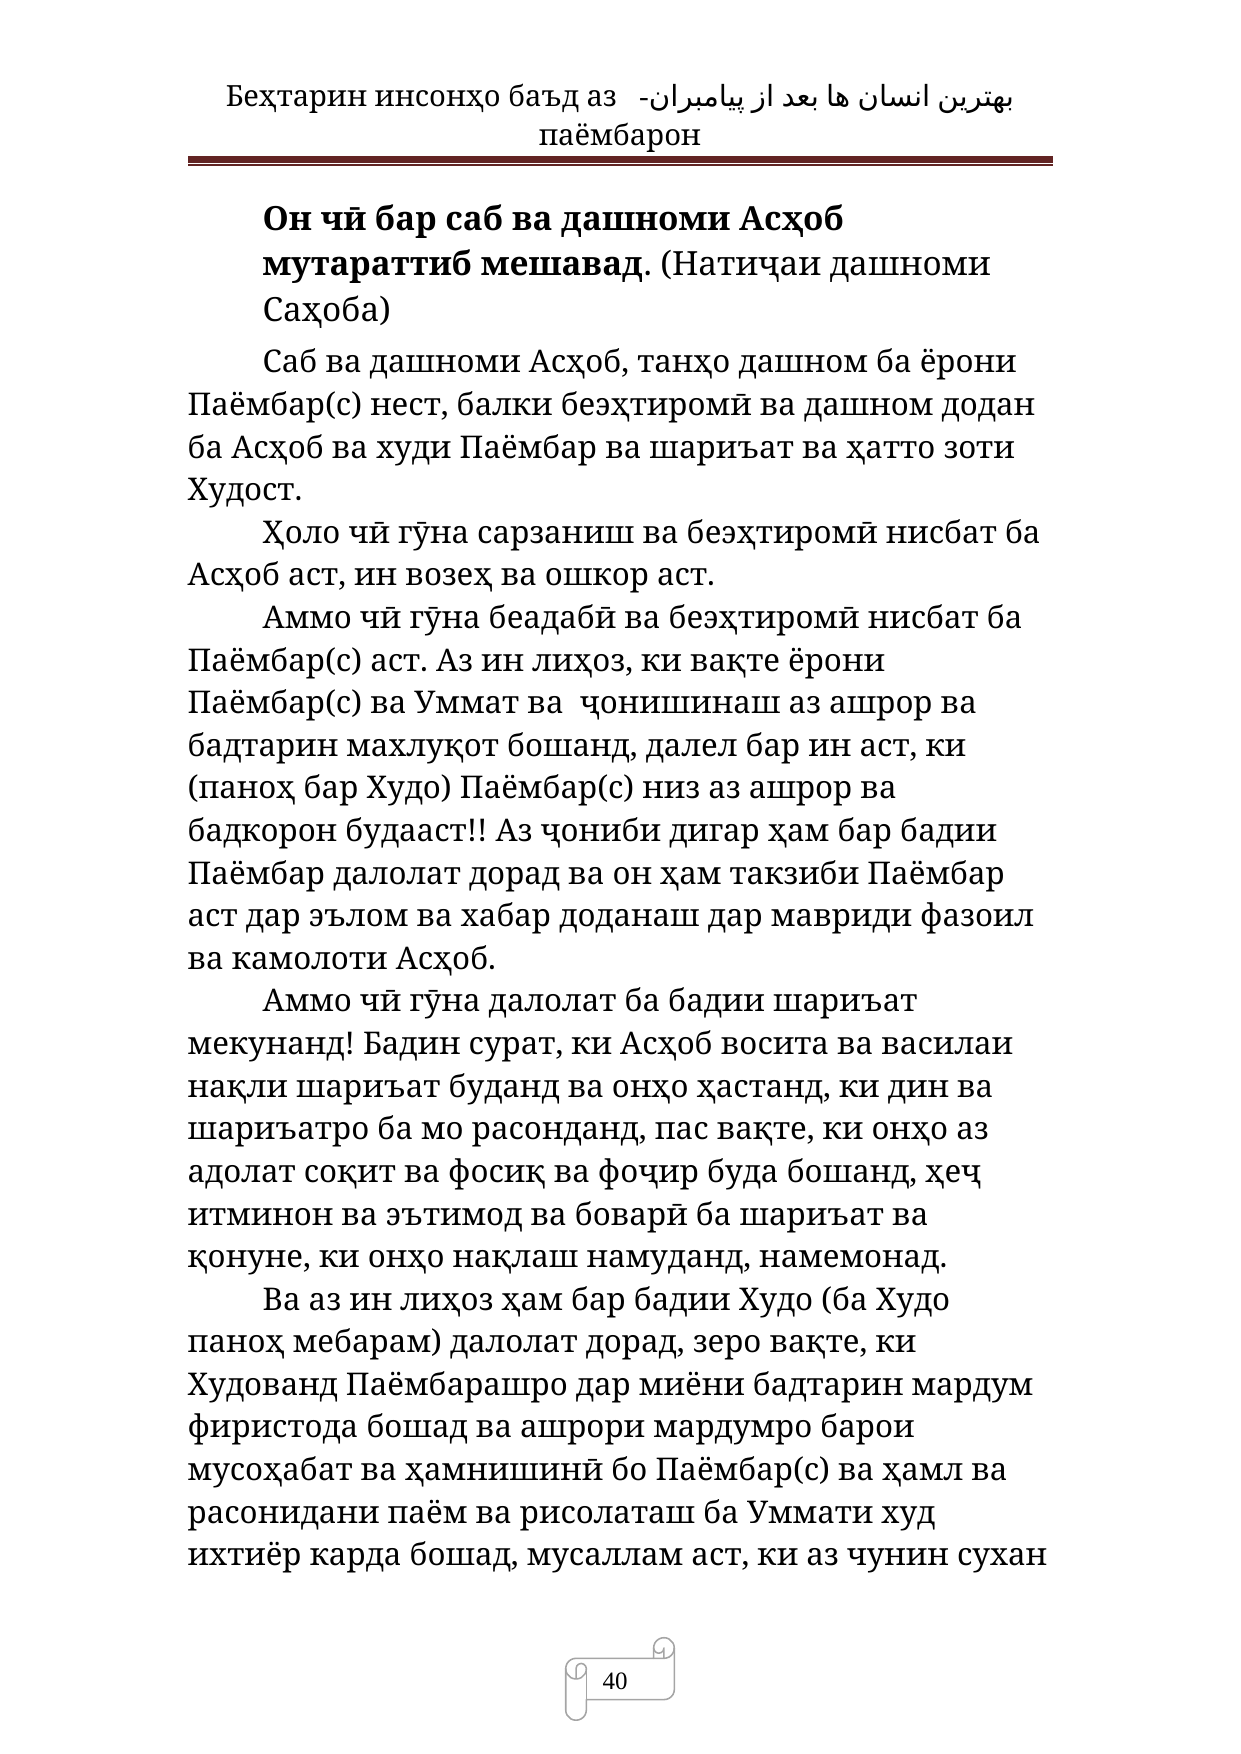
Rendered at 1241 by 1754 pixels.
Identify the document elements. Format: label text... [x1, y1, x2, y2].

text Саб ва дашноми Асҳоб, танҳо дашном ба ёрони Паёмбар(с) нест, балки беэҳтиромӣ ва дашном додан ба Асҳоб ва худи Паёмбар ва шариъат ва ҳатто зоти Худост. [187, 339, 1053, 510]
text Ҳоло чӣ гӯна сарзаниш ва беэҳтиромӣ нисбат ба Асҳоб аст, ин возеҳ ва ошкор аст. [187, 510, 1053, 595]
text Аммо чӣ гӯна далолат ба бадии шариъат мекунанд! Бадин сурат, ки Асҳоб восита ва василаи нақли шариъат буданд ва онҳо ҳастанд, ки дин ва шариъатро ба мо расонданд, пас вақте, ки онҳо аз адолат соқит ва фосиқ ва фоҷир буда бошанд, ҳеҷ итминон ва эътимод ва боварӣ ба шариъат ва қонуне, ки онҳо нақлаш намуданд, намемонад. [187, 978, 1053, 1277]
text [187, 1277, 1053, 1575]
text Он чӣ бар саб ва дашноми Асҳоб мутараттиб мешавад. (Натиҷаи дашноми Саҳоба) [262, 194, 1053, 331]
text Аммо чӣ гӯна беадабӣ ва беэҳтиромӣ нисбат ба Паёмбар(с) аст. Аз ин лиҳоз, ки вақте ёрони Паёмбар(с) ва Уммат ва ҷонишинаш аз ашрор ва бадтарин махлуқот бошанд, далел бар ин аст, ки (паноҳ бар Худо) Паёмбар(с) низ аз ашрор ва бадкорон будааст!! Аз ҷониби дигар ҳам бар бадии Паёмбар далолат дорад ва он ҳам такзиби Паёмбар аст дар эълом ва хабар доданаш дар мавриди фазоил ва камолоти Асҳоб. [187, 595, 1053, 978]
